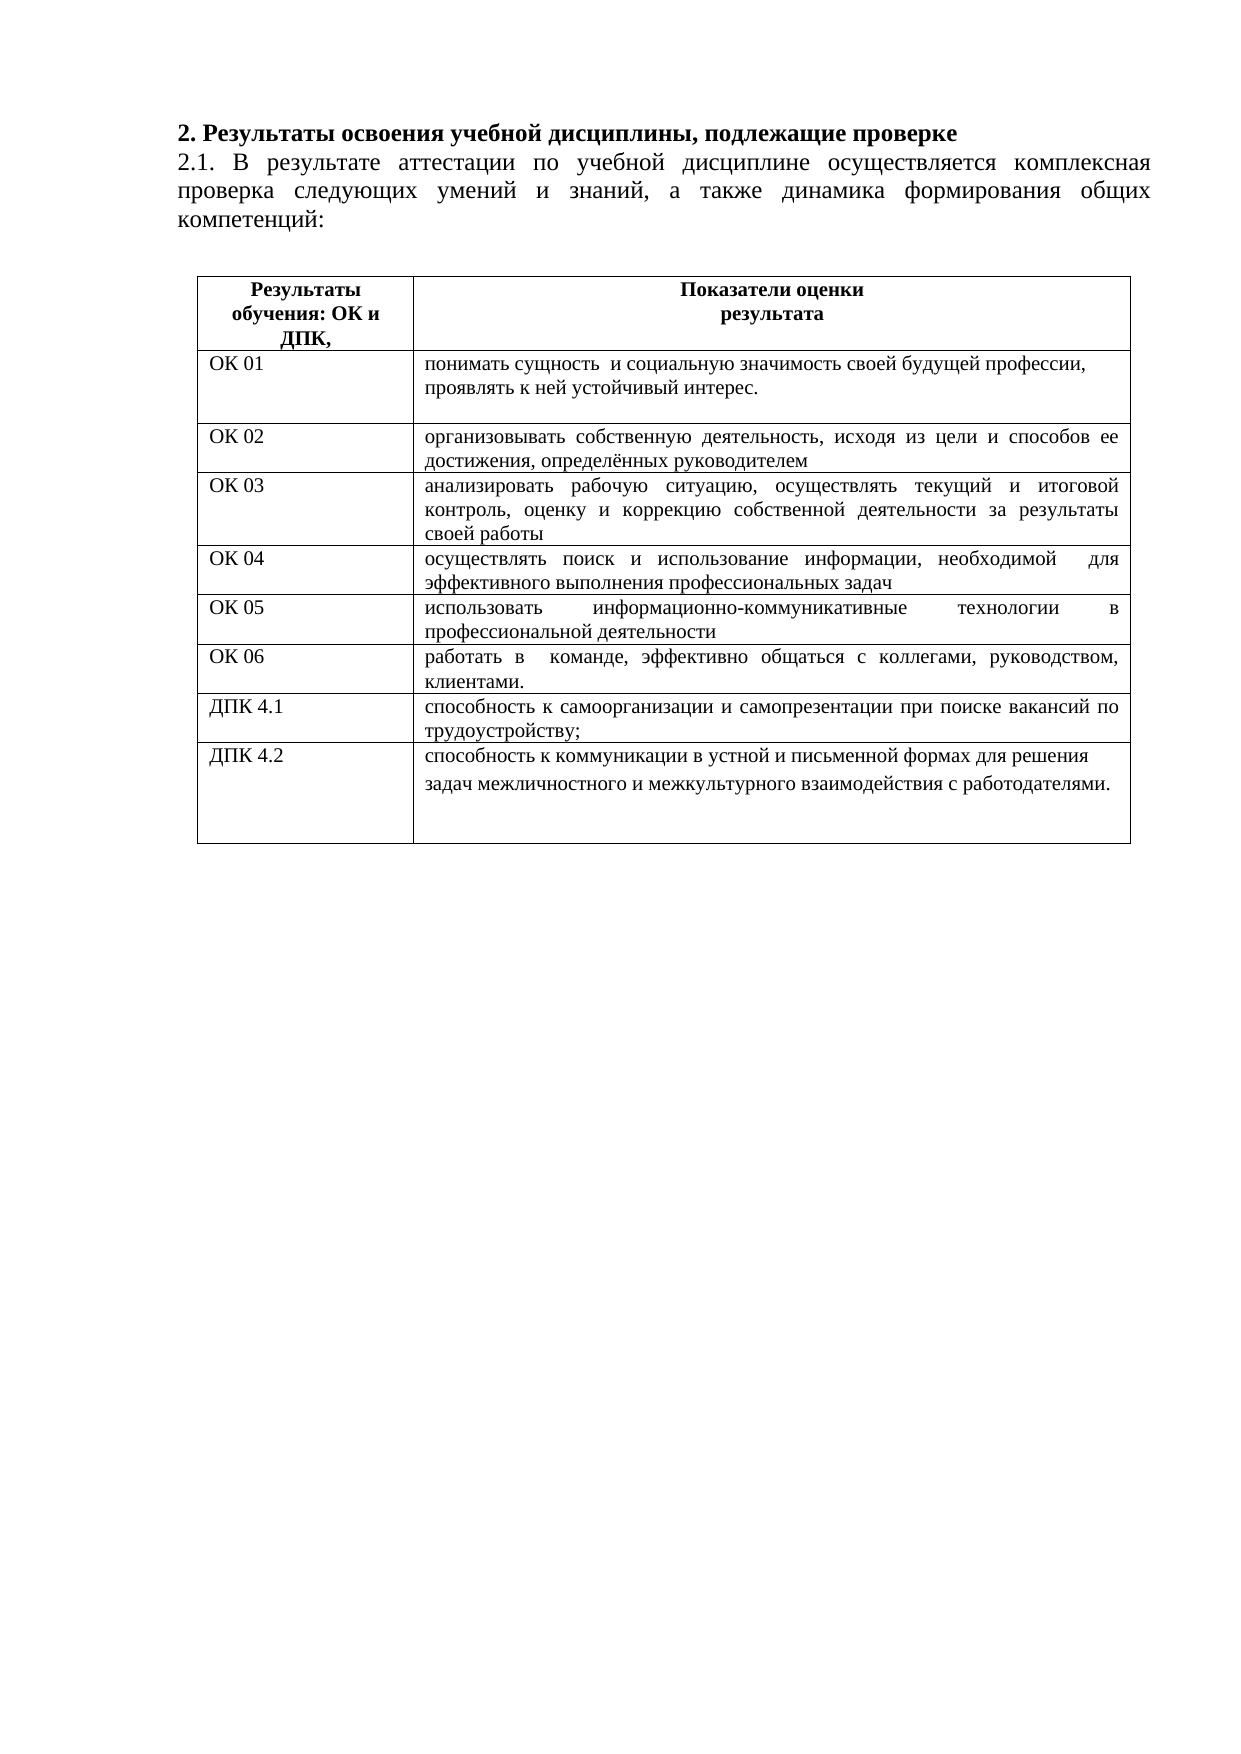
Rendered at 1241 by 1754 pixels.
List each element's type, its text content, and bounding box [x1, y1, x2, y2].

table_cell ДПК 4.1 [198, 694, 413, 742]
table_cell ОК 02 [198, 424, 413, 472]
table_cell способность к коммуникации в устной и письменной формах для решения задач межличностного и межкультурного взаимодействия с работодателями. [414, 743, 1130, 843]
table_cell осуществлять поиск и использование информации, необходимой для эффективного выполнения профессиональных задач [414, 546, 1130, 594]
table_cell организовывать собственную деятельность, исходя из цели и способов ее достижения, определённых руководителем [414, 424, 1130, 472]
table_cell ОК 05 [198, 595, 413, 643]
table_cell работать в команде, эффективно общаться с коллегами, руководством, клиентами. [414, 645, 1130, 693]
table_cell ОК 04 [198, 546, 413, 594]
table_header Показатели оценки результата [414, 277, 1130, 349]
table_cell ОК 03 [198, 473, 413, 545]
text 2.1. В результате аттестации по учебной дисциплине осуществляется комплексная проверка следующих умений и знаний, а также динамика формирования общих компетенций: [177, 147, 1152, 233]
table_header Результаты обучения: ОК и ДПК, [198, 277, 413, 349]
table_cell анализировать рабочую ситуацию, осуществлять текущий и итоговой контроль, оценку и коррекцию собственной деятельности за результаты своей работы [414, 473, 1130, 545]
table_cell ОК 06 [198, 645, 413, 693]
table_cell понимать сущность и социальную значимость своей будущей профессии, проявлять к ней устойчивый интерес. [414, 351, 1130, 423]
table_cell способность к самоорганизации и самопрезентации при поиске вакансий по трудоустройству; [414, 694, 1130, 742]
table_cell ДПК 4.2 [198, 743, 413, 843]
table_cell использовать информационно-коммуникативные технологии в профессиональной деятельности [414, 595, 1130, 643]
table_cell ОК 01 [198, 351, 413, 423]
text 2. Результаты освоения учебной дисциплины, подлежащие проверке [177, 118, 1152, 147]
